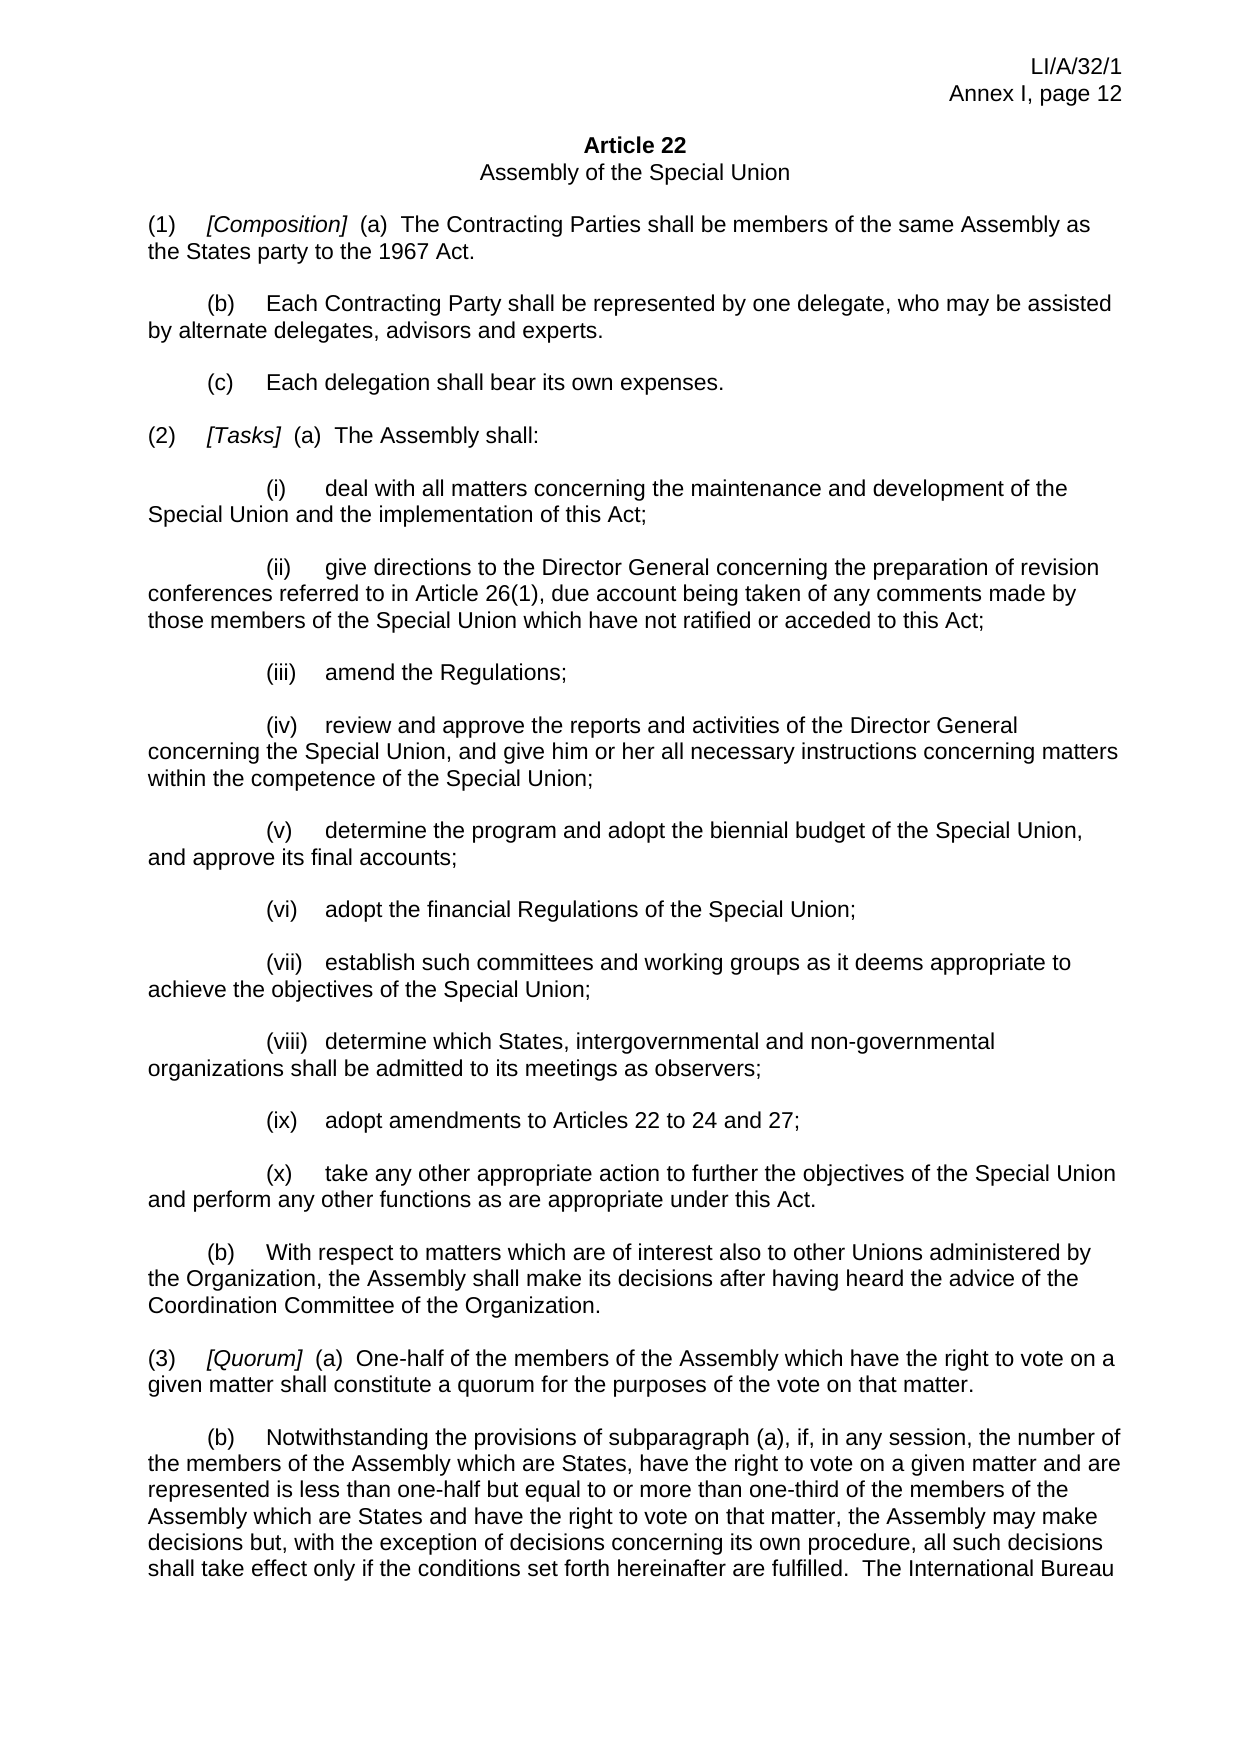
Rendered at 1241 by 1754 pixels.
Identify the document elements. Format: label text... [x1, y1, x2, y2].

text (vi) adopt the financial Regulations of the Special Union; [148, 896, 1122, 949]
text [148, 1423, 1122, 1582]
text Assembly of the Special Union [148, 158, 1122, 185]
text (3) [Quorum] (a) One-half of the members of the Assembly which have the right to vote on a given matter shall constitute a quorum for the purposes of the vote on that matter. [148, 1344, 1122, 1423]
text (viii) determine which States, intergovernmental and non-governmental organizations shall be admitted to its meetings as observers; [148, 1028, 1122, 1107]
text (ii) give directions to the Director General concerning the preparation of revision conferences referred to in Article 26(1), due account being taken of any comments made by those members of the Special Union which have not ratified or acceded to this Act; [148, 554, 1122, 659]
text (x) take any other appropriate action to further the objectives of the Special Union and perform any other functions as are appropriate under this Act. [148, 1160, 1122, 1239]
text (iv) review and approve the reports and activities of the Director General concerning the Special Union, and give him or her all necessary instructions concerning matters within the competence of the Special Union; [148, 712, 1122, 817]
text Article 22 [148, 132, 1122, 158]
text (c) Each delegation shall bear its own expenses. [148, 369, 1122, 422]
text (v) determine the program and adopt the biennial budget of the Special Union, and approve its final accounts; [148, 817, 1122, 896]
text (i) deal with all matters concerning the maintenance and development of the Special Union and the implementation of this Act; [148, 475, 1122, 554]
text (b) Each Contracting Party shall be represented by one delegate, who may be assisted by alternate delegates, advisors and experts. [148, 290, 1122, 369]
text (1) [Composition] (a) The Contracting Parties shall be members of the same Assembly as the States party to the 1967 Act. [148, 211, 1122, 290]
text (vii) establish such committees and working groups as it deems appropriate to achieve the objectives of the Special Union; [148, 949, 1122, 1028]
text (b) With respect to matters which are of interest also to other Unions administered by the Organization, the Assembly shall make its decisions after having heard the advice of the Coordination Committee of the Organization. [148, 1239, 1122, 1318]
text (2) [Tasks] (a) The Assembly shall: [148, 422, 1122, 475]
text (ix) adopt amendments to Articles 22 to 24 and 27; [148, 1107, 1122, 1160]
text (iii) amend the Regulations; [148, 659, 1122, 712]
